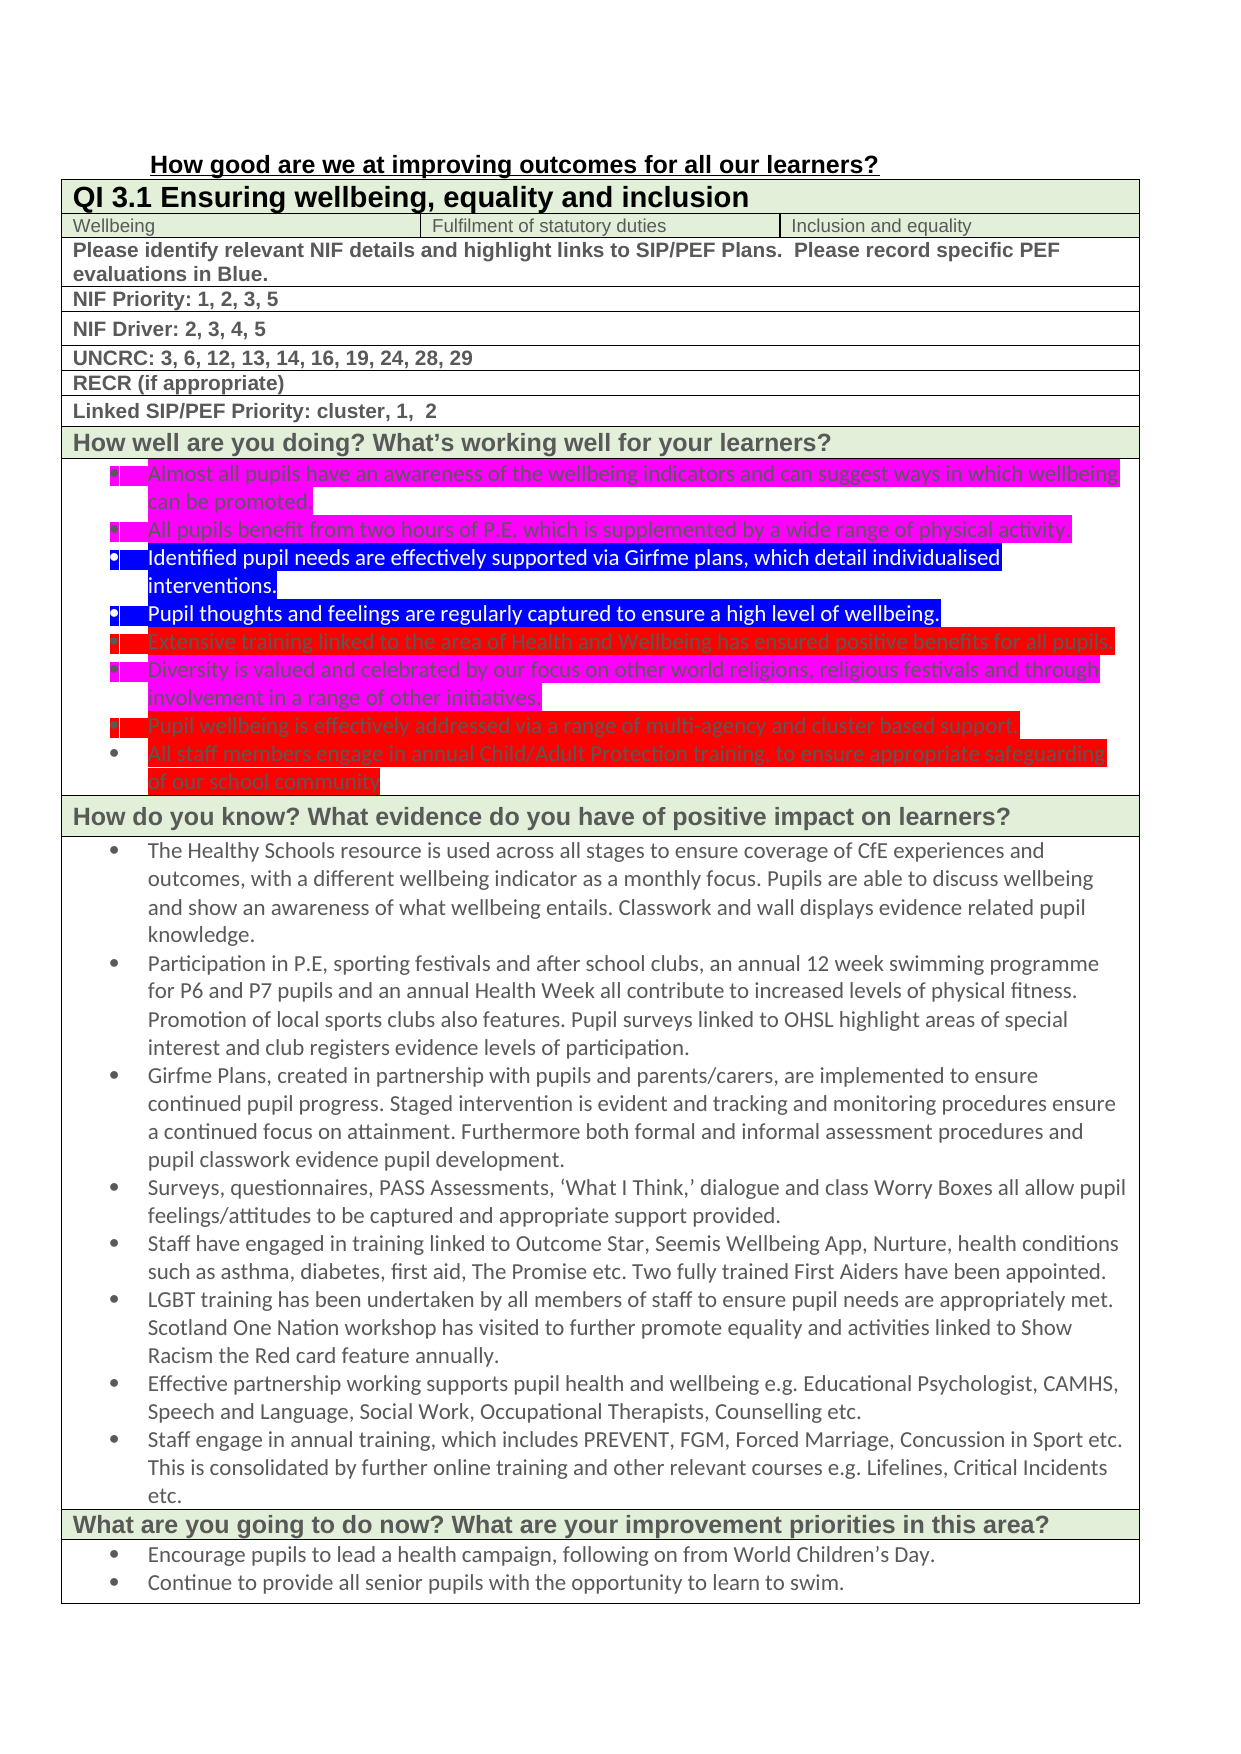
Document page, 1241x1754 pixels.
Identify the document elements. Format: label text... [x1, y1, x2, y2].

table_cell The Healthy Schools resource is used across all stages to ensure coverage of CfE experiences and outcomes, with a different wellbeing indicator as a monthly focus. Pupils are able to discuss wellbeing and show an awareness of what wellbeing entails. Classwork and wall displays evidence related pupil knowledge. Participation in P.E, sporting festivals and after school clubs, an annual 12 week swimming programme for P6 and P7 pupils and an annual Health Week all contribute to increased levels of physical fitness. Promotion of local sports clubs also features. Pupil surveys linked to OHSL highlight areas of special interest and club registers evidence levels of participation. Girfme Plans, created in partnership with pupils and parents/carers, are implemented to ensure continued pupil progress. Staged intervention is evident and tracking and monitoring procedures ensure a continued focus on attainment. Furthermore both formal and informal assessment procedures and pupil classwork evidence pupil development. Surveys, questionnaires, PASS Assessments, ‘What I Think,’ dialogue and class Worry Boxes all allow pupil feelings/attitudes to be captured and appropriate support provided. Staff have engaged in training linked to Outcome Star, Seemis Wellbeing App, Nurture, health conditions such as asthma, diabetes, first aid, The Promise etc. Two fully trained First Aiders have been appointed. LGBT training has been undertaken by all members of staff to ensure pupil needs are appropriately met. Scotland One Nation workshop has visited to further promote equality and activities linked to Show Racism the Red card feature annually. Effective partnership working supports pupil health and wellbeing e.g. Educational Psychologist, CAMHS, Speech and Language, Social Work, Occupational Therapists, Counselling etc. Staff engage in annual training, which includes PREVENT, FGM, Forced Marriage, Concussion in Sport etc. This is consolidated by further online training and other relevant courses e.g. Lifelines, Critical Incidents etc. [62, 837, 1139, 1509]
table_cell Inclusion and equality [781, 214, 1139, 237]
table_cell Almost all pupils have an awareness of the wellbeing indicators and can suggest ways in which wellbeing can be promoted. All pupils benefit from two hours of P.E. which is supplemented by a wide range of physical activity. Identified pupil needs are effectively supported via Girfme plans, which detail individualised interventions. Pupil thoughts and feelings are regularly captured to ensure a high level of wellbeing. Extensive training linked to the area of Health and Wellbeing has ensured positive benefits for all pupils. Diversity is valued and celebrated by our focus on other world religions, religious festivals and through involvement in a range of other initiatives. Pupil wellbeing is effectively addressed via a range of multi-agency and cluster based support. All staff members engage in annual Child/Adult Protection training, to ensure appropriate safeguarding of our school community [62, 459, 1139, 795]
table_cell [62, 1540, 1139, 1603]
table_cell How do you know? What evidence do you have of positive impact on learners? [62, 796, 1139, 836]
table_cell NIF Driver: 2, 3, 4, 5 [62, 312, 1139, 345]
table_cell Fulfilment of statutory duties [421, 214, 779, 237]
table_cell UNCRC: 3, 6, 12, 13, 14, 16, 19, 24, 28, 29 [62, 346, 1139, 370]
text How good are we at improving outcomes for all our learners? [150, 150, 1090, 179]
table_cell Linked SIP/PEF Priority: cluster, 1, 2 [62, 396, 1139, 426]
table_cell Wellbeing [62, 214, 420, 237]
table_cell NIF Priority: 1, 2, 3, 5 [62, 287, 1139, 311]
table_cell How well are you doing? What’s working well for your learners? [62, 427, 1139, 458]
table_cell What are you going to do now? What are your improvement priorities in this area? [62, 1510, 1139, 1539]
table_cell Please identify relevant NIF details and highlight links to SIP/PEF Plans. Please record specific PEF evaluations in Blue. [62, 238, 1139, 286]
table_header QI 3.1 Ensuring wellbeing, equality and inclusion [62, 180, 1139, 213]
table_cell RECR (if appropriate) [62, 371, 1139, 395]
